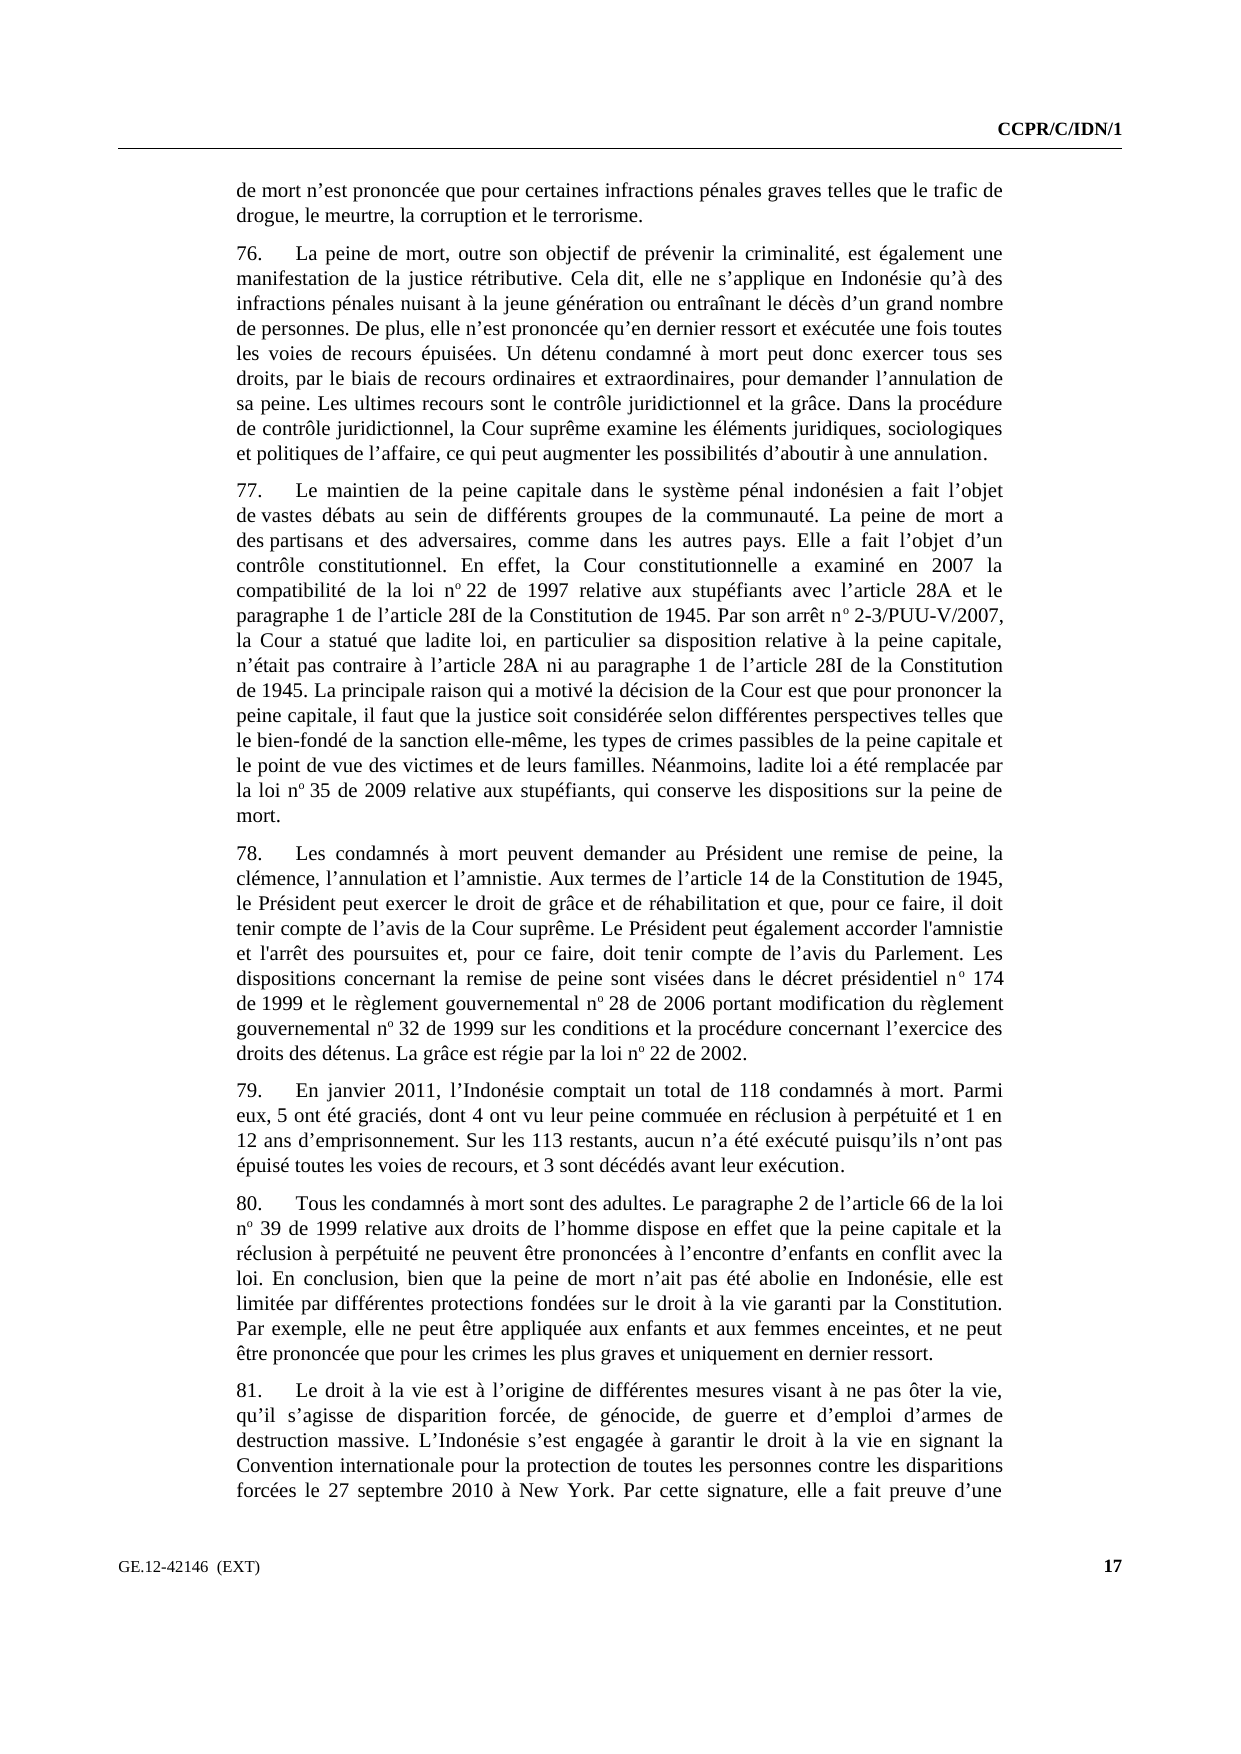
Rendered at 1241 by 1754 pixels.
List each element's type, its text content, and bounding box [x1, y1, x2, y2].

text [236, 177, 1004, 227]
text 76. La peine de mort, outre son objectif de prévenir la criminalité, est également une manifestation de la justice rétributive. Cela dit, elle ne s’applique en Indonésie qu’à des infractions pénales nuisant à la jeune génération ou entraînant le décès d’un grand nombre de personnes. De plus, elle n’est prononcée qu’en dernier ressort et exécutée une fois toutes les voies de recours épuisées. Un détenu condamné à mort peut donc exercer tous ses droits, par le biais de recours ordinaires et extraordinaires, pour demander l’annulation de sa peine. Les ultimes recours sont le contrôle juridictionnel et la grâce. Dans la procédure de contrôle juridictionnel, la Cour suprême examine les éléments juridiques, sociologiques et politiques de l’affaire, ce qui peut augmenter les possibilités d’aboutir à une annulation. [236, 240, 1004, 465]
text 79. En janvier 2011, l’Indonésie comptait un total de 118 condamnés à mort. Parmi eux, 5 ont été graciés, dont 4 ont vu leur peine commuée en réclusion à perpétuité et 1 en 12 ans d’emprisonnement. Sur les 113 restants, aucun n’a été exécuté puisqu’ils n’ont pas épuisé toutes les voies de recours, et 3 sont décédés avant leur exécution. [236, 1077, 1004, 1177]
text 78. Les condamnés à mort peuvent demander au Président une remise de peine, la clémence, l’annulation et l’amnistie. Aux termes de l’article 14 de la Constitution de 1945, le Président peut exercer le droit de grâce et de réhabilitation et que, pour ce faire, il doit tenir compte de l’avis de la Cour suprême. Le Président peut également accorder l'amnistie et l'arrêt des poursuites et, pour ce faire, doit tenir compte de l’avis du Parlement. Les dispositions concernant la remise de peine sont visées dans le décret présidentiel no 174 de 1999 et le règlement gouvernemental no 28 de 2006 portant modification du règlement gouvernemental no 32 de 1999 sur les conditions et la procédure concernant l’exercice des droits des détenus. La grâce est régie par la loi no 22 de 2002. [236, 840, 1004, 1065]
text 77. Le maintien de la peine capitale dans le système pénal indonésien a fait l’objet de vastes débats au sein de différents groupes de la communauté. La peine de mort a des partisans et des adversaires, comme dans les autres pays. Elle a fait l’objet d’un contrôle constitutionnel. En effet, la Cour constitutionnelle a examiné en 2007 la compatibilité de la loi no 22 de 1997 relative aux stupéfiants avec l’article 28A et le paragraphe 1 de l’article 28I de la Constitution de 1945. Par son arrêt no 2-3/PUU-V/2007, la Cour a statué que ladite loi, en particulier sa disposition relative à la peine capitale, n’était pas contraire à l’article 28A ni au paragraphe 1 de l’article 28I de la Constitution de 1945. La principale raison qui a motivé la décision de la Cour est que pour prononcer la peine capitale, il faut que la justice soit considérée selon différentes perspectives telles que le bien-fondé de la sanction elle-même, les types de crimes passibles de la peine capitale et le point de vue des victimes et de leurs familles. Néanmoins, ladite loi a été remplacée par la loi no 35 de 2009 relative aux stupéfiants, qui conserve les dispositions sur la peine de mort. [236, 477, 1004, 827]
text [236, 1377, 1004, 1502]
text 80. Tous les condamnés à mort sont des adultes. Le paragraphe 2 de l’article 66 de la loi no 39 de 1999 relative aux droits de l’homme dispose en effet que la peine capitale et la réclusion à perpétuité ne peuvent être prononcées à l’encontre d’enfants en conflit avec la loi. En conclusion, bien que la peine de mort n’ait pas été abolie en Indonésie, elle est limitée par différentes protections fondées sur le droit à la vie garanti par la Constitution. Par exemple, elle ne peut être appliquée aux enfants et aux femmes enceintes, et ne peut être prononcée que pour les crimes les plus graves et uniquement en dernier ressort. [236, 1190, 1004, 1365]
